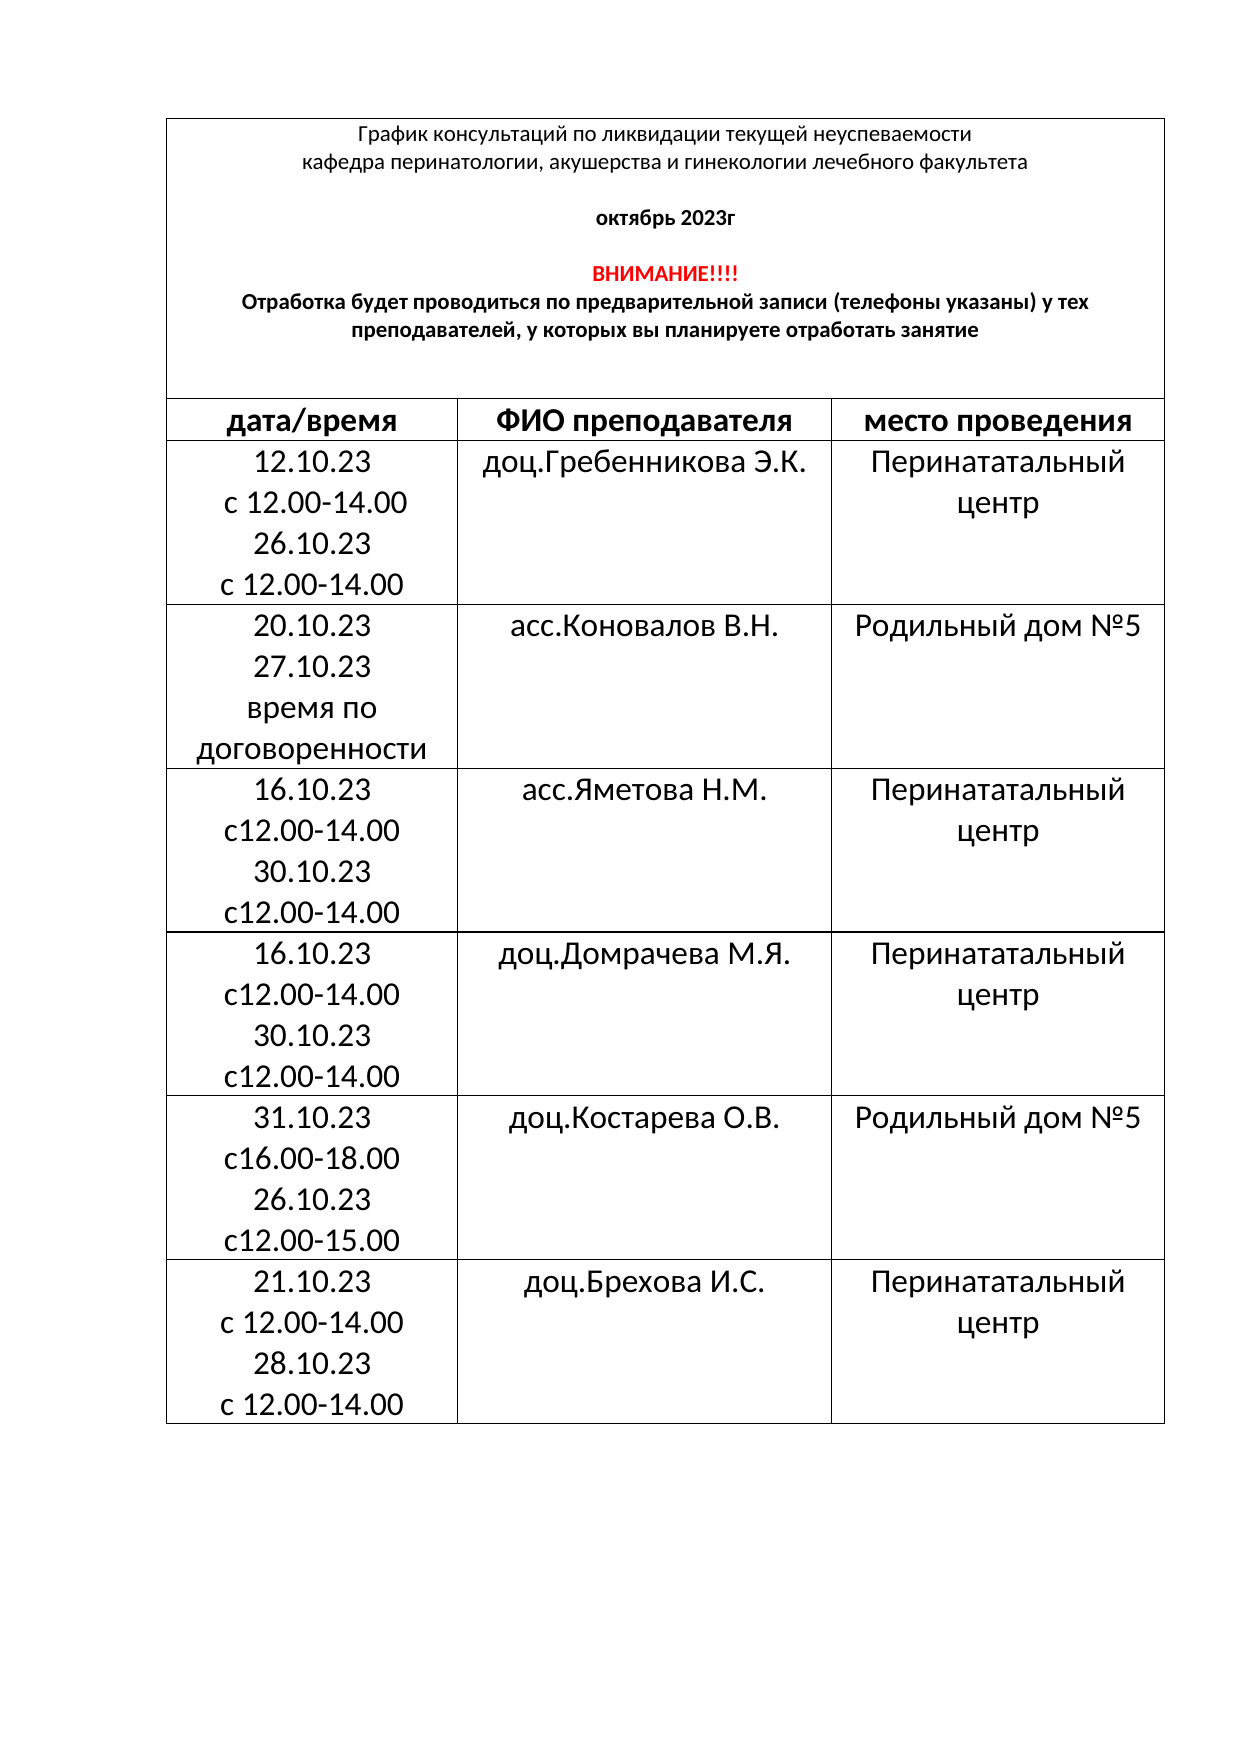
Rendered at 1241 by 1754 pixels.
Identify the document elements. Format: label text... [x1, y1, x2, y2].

table_header График консультаций по ликвидации текущей неуспеваемости кафедра перинатологии, акушерства и гинекологии лечебного факультета октябрь 2023г ВНИМАНИЕ!!!! Отработка будет проводиться по предварительной записи (телефоны указаны) у тех преподавателей, у которых вы планируете отработать занятие [167, 119, 1164, 398]
table_cell ФИО преподавателя [458, 399, 831, 439]
table_cell доц.Домрачева М.Я. [458, 933, 831, 1095]
table_cell Перинататальный центр [832, 441, 1164, 603]
table_cell Родильный дом №5 [832, 1096, 1164, 1259]
table_cell Перинататальный центр [832, 933, 1164, 1095]
table_cell Перинататальный центр [832, 1260, 1164, 1423]
table_cell доц.Гребенникова Э.К. [458, 441, 831, 603]
table_cell доц.Костарева О.В. [458, 1096, 831, 1259]
table_cell место проведения [832, 399, 1164, 439]
table_cell 12.10.23 с 12.00-14.00 26.10.23 с 12.00-14.00 [167, 441, 457, 603]
table_cell асс.Яметова Н.М. [458, 769, 831, 931]
table_cell 31.10.23 с16.00-18.00 26.10.23 с12.00-15.00 [167, 1096, 457, 1259]
table_cell 20.10.23 27.10.23 время по договоренности [167, 605, 457, 767]
table_cell Перинататальный центр [832, 769, 1164, 931]
table_cell дата/время [167, 399, 457, 439]
table_cell 16.10.23 с12.00-14.00 30.10.23 с12.00-14.00 [167, 769, 457, 931]
table_cell доц.Брехова И.С. [458, 1260, 831, 1423]
table_cell 16.10.23 с12.00-14.00 30.10.23 с12.00-14.00 [167, 933, 457, 1095]
table_cell 21.10.23 с 12.00-14.00 28.10.23 с 12.00-14.00 [167, 1260, 457, 1423]
table_cell асс.Коновалов В.Н. [458, 605, 831, 767]
table_cell Родильный дом №5 [832, 605, 1164, 767]
